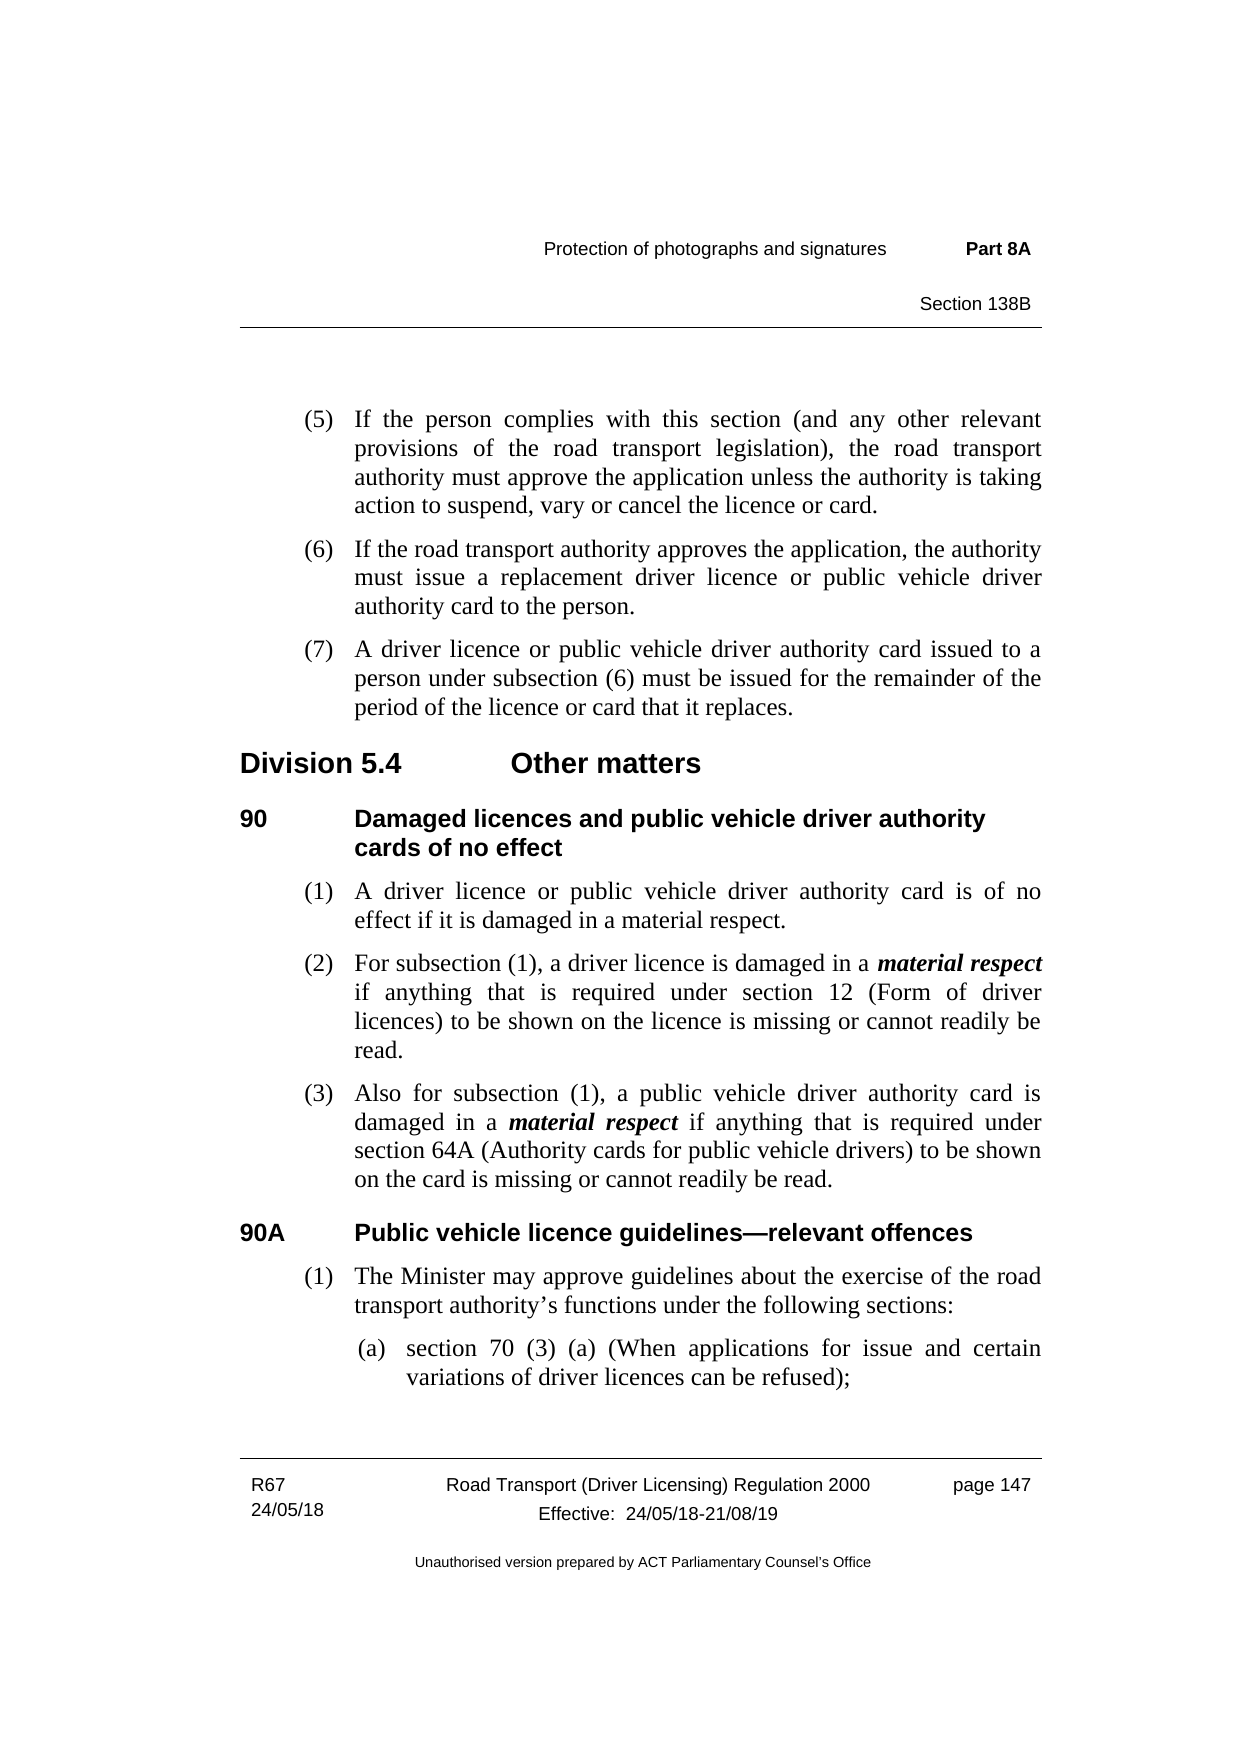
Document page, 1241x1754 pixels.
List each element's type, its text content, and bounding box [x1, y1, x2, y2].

text (1) A driver licence or public vehicle driver authority card is of no effect if it is damaged in a material respect. [239, 876, 1042, 934]
text 90 Damaged licences and public vehicle driver authority cards of no effect [239, 804, 1042, 862]
text (6) If the road transport authority approves the application, the authority must issue a replacement driver licence or public vehicle driver authority card to the person. [239, 534, 1042, 620]
text (7) A driver licence or public vehicle driver authority card issued to a person under subsection (6) must be issued for the remainder of the period of the licence or card that it replaces. [239, 634, 1042, 721]
text (2) For subsection (1), a driver licence is damaged in a material respect if anything that is required under section 12 (Form of driver licences) to be shown on the licence is missing or cannot readily be read. [239, 948, 1042, 1063]
text (5) If the person complies with this section (and any other relevant provisions of the road transport legislation), the road transport authority must approve the application unless the authority is taking action to suspend, vary or cancel the licence or card. [239, 404, 1042, 519]
text (1) The Minister may approve guidelines about the exercise of the road transport authority’s functions under the following sections: [239, 1261, 1042, 1319]
text (a) section 70 (3) (a) (When applications for issue and certain variations of driver licences can be refused); [239, 1333, 1042, 1391]
text 90A Public vehicle licence guidelines—relevant offences [239, 1218, 1042, 1247]
text (3) Also for subsection (1), a public vehicle driver authority card is damaged in a material respect if anything that is required under section 64A (Authority cards for public vehicle drivers) to be shown on the card is missing or cannot readily be read. [239, 1078, 1042, 1193]
text Division 5.4 Other matters [239, 746, 1042, 779]
